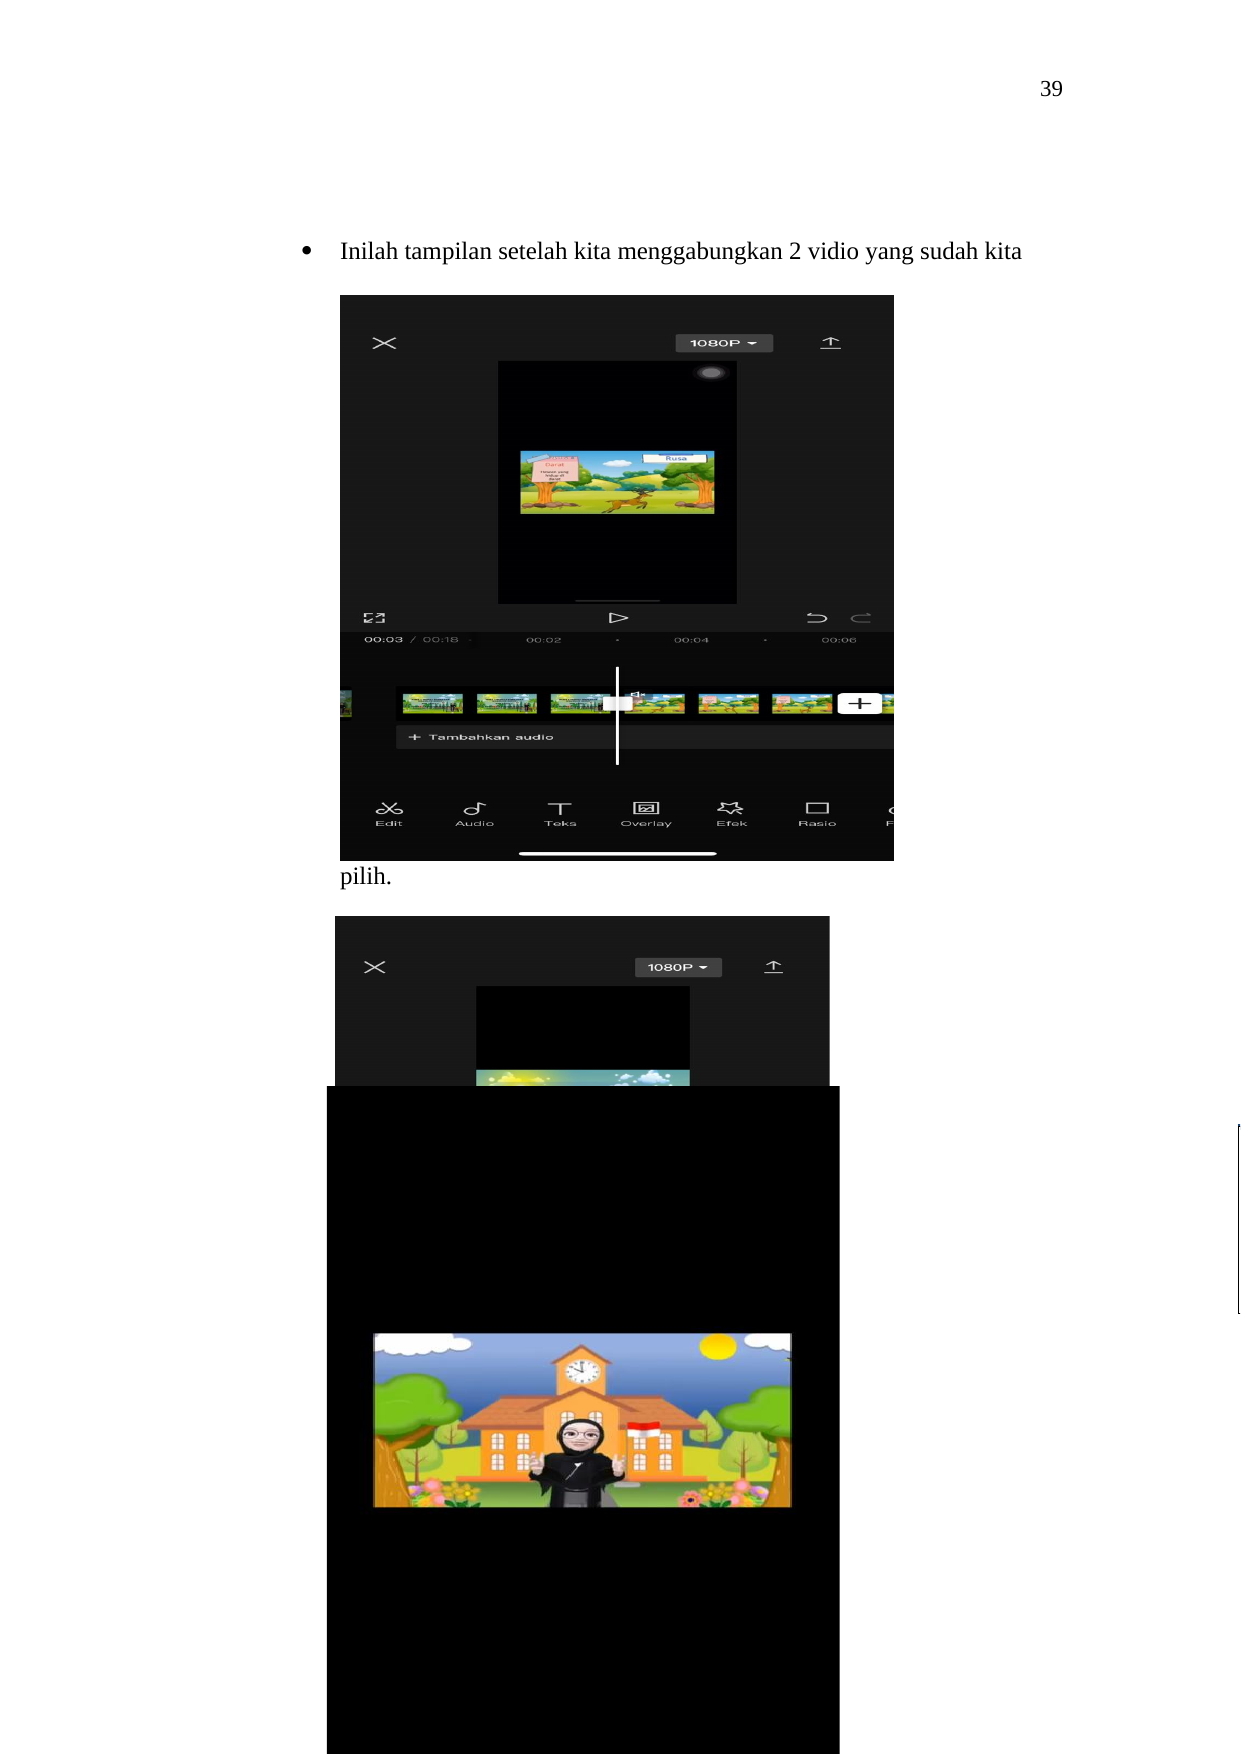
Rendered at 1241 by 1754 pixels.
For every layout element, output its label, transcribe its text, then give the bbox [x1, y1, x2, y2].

picture [340, 295, 894, 861]
picture [326, 916, 840, 1754]
